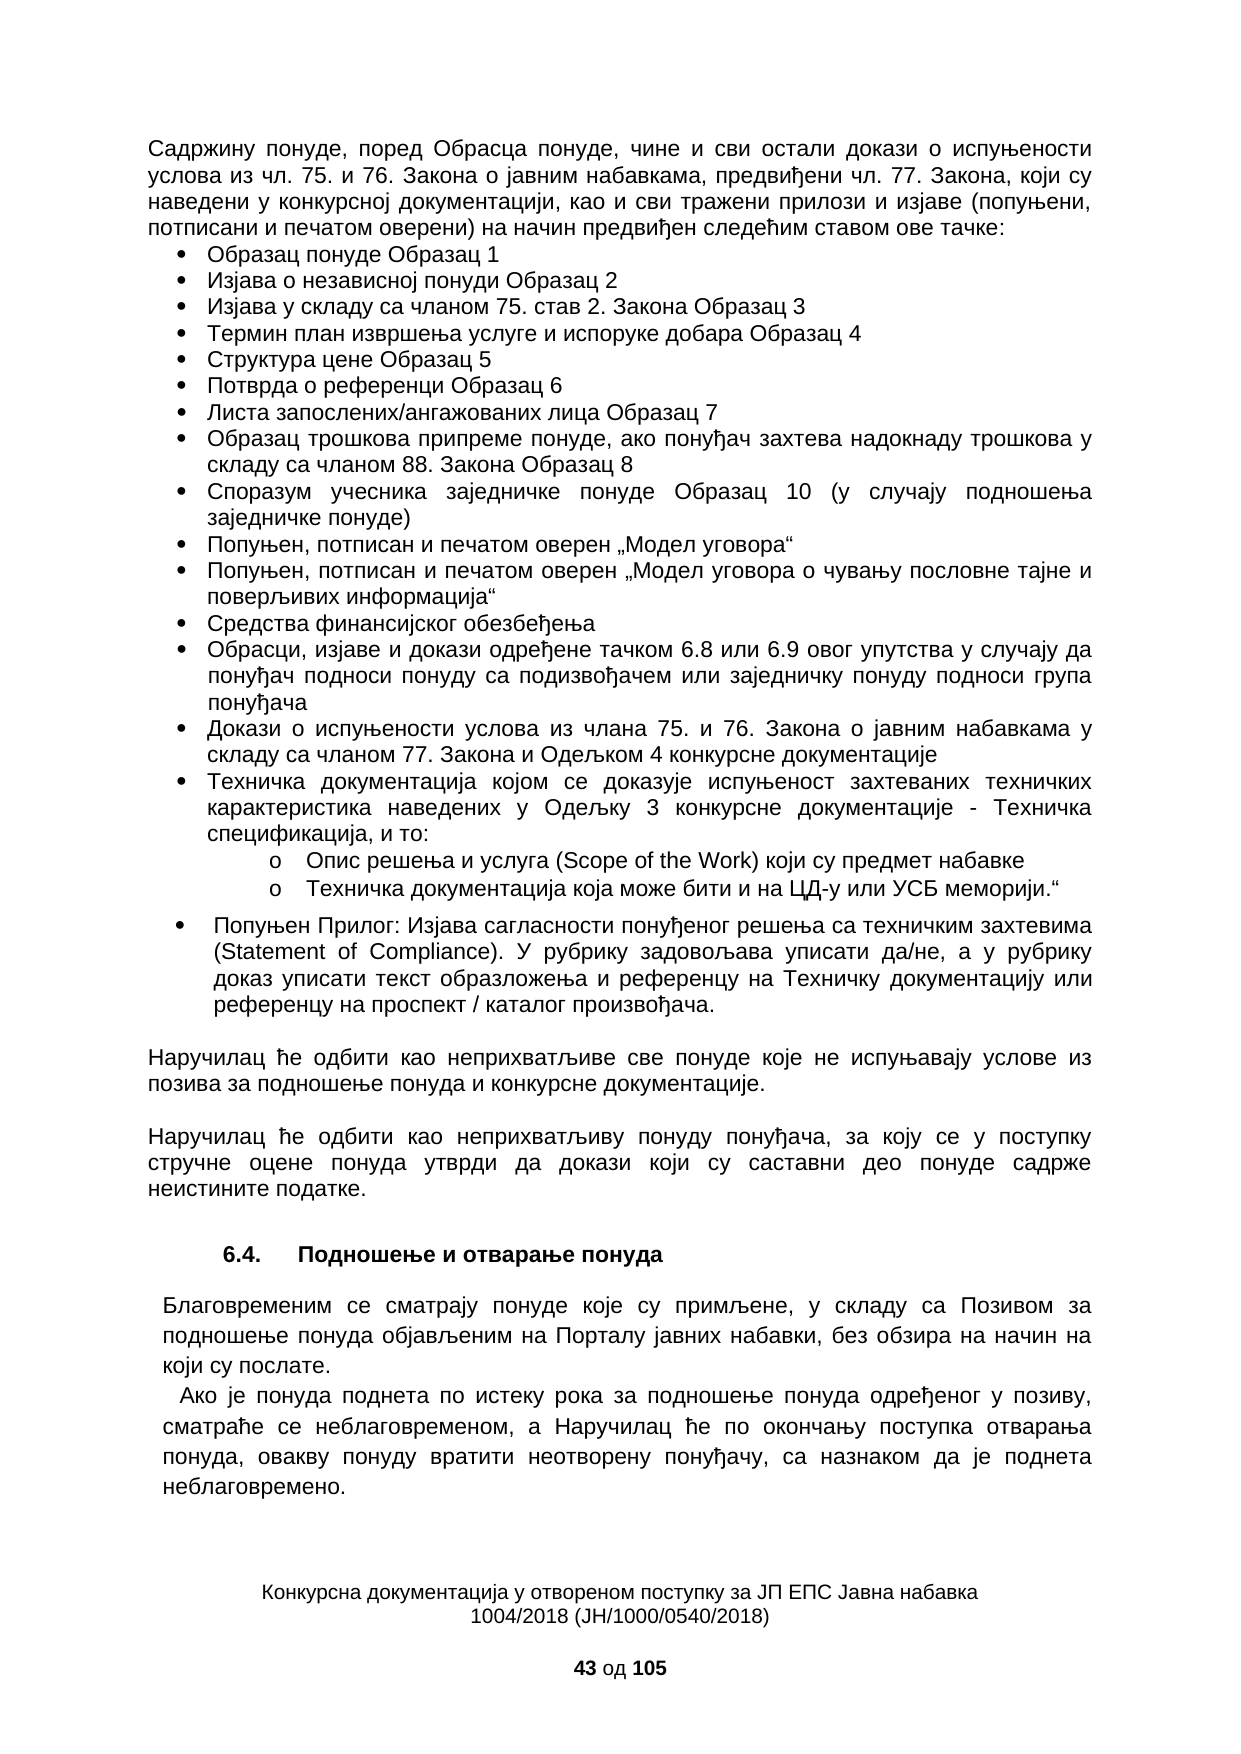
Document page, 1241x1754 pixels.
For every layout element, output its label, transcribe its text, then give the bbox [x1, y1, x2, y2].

list Попуњен, потписан и печатом оверен „Модел уговора о чувању пословне тајне и поверљивих информација“ [177, 557, 1092, 609]
list Образац трошкова припреме понуде, ако понуђач захтева надокнаду трошкова у складу са чланом 88. Закона Образац 8 [177, 425, 1092, 478]
list Техничка документација којом се доказује испуњеност захтеваних техничких карактеристика наведених у Одељку 3 конкурсне документације - Техничка спецификација, и то: [177, 768, 1092, 847]
list Опис решења и услуга (Scope of the Work) који су предмет набавке [268, 847, 1092, 875]
list Структура цене Образац 5 [177, 346, 1092, 372]
list Благовременим се сматрају понуде које су примљене, у складу са Позивом за подношење понуда објављеним на Порталу јавних набавки, без обзира на начин на који су послате. [162, 1292, 1092, 1379]
text Наручилац ће одбити као неприхватљиву понуду понуђача, за коју се у поступку стручне оцене понуда утврди да докази који су саставни део понуде садрже неистините податке. [148, 1123, 1092, 1202]
list Докази о испуњености услова из члана 75. и 76. Закона о јавним набавкама у складу са чланом 77. Закона и Одељком 4 конкурсне документације [177, 715, 1092, 768]
list Ако је понуда поднета по истеку рока за подношење понуда одређеног у позиву, сматраће се неблаговременом, а Наручилац ће по окончању поступка отварања понуда, овакву понуду вратити неотворену понуђачу, са назнаком да је поднета неблаговремено. [148, 1382, 1092, 1499]
list Термин план извршења услуге и испоруке добара Образац 4 [177, 320, 1092, 346]
text Наручилац ће одбити као неприхватљиве све понуде које не испуњавају услове из позива за подношење понуда и конкурсне документације. [148, 1043, 1092, 1096]
list Попуњен, потписан и печатом оверен „Модел уговора“ [177, 531, 1092, 557]
list Изјава у складу са чланом 75. став 2. Закона Образац 3 [177, 293, 1092, 320]
list Образац понуде Образац 1 [177, 241, 1092, 267]
list Листа запослених/ангажованих лица Образац 7 [178, 399, 1092, 425]
subtitle Подношење и отварање понуда [223, 1241, 1092, 1267]
text Садржину понуде, поред Обрасца понуде, чине и сви остали докази о испуњености услова из чл. 75. и 76. Закона о јавним набавкама, предвиђени чл. 77. Закона, који су наведени у конкурсној документацији, као и сви тражени прилози и изјаве (попуњени, потписани и печатом оверени) на начин предвиђен следећим ставом ове тачке: [148, 135, 1092, 241]
list Изјава о независној понуди Образац 2 [177, 267, 1092, 293]
list Потврда о референци Образац 6 [177, 372, 1092, 399]
list Техничка документација која може бити и на ЦД-у или УСБ меморији.“ [268, 875, 1092, 903]
list Споразум учесника заједничке понуде Образац 10 (у случају подношења заједничке понуде) [177, 478, 1092, 531]
list Обрасци, изјаве и докази одређене тачком 6.8 или 6.9 овог упутства у случају да понуђач подноси понуду са подизвођачем или заједничку понуду подноси група понуђача [178, 636, 1092, 715]
list Средства финансијског обезбеђења [177, 609, 1092, 636]
list Попуњен Прилог: Изјава сагласности понуђеног решења са техничким захтевима (Stаtement of Compliаnce). У рубрику задовољава уписати да/не, а у рубрику доказ уписати текст образложења и референцу на Техничку документацију или референцу на проспект / каталог произвођача. [176, 912, 1092, 1017]
